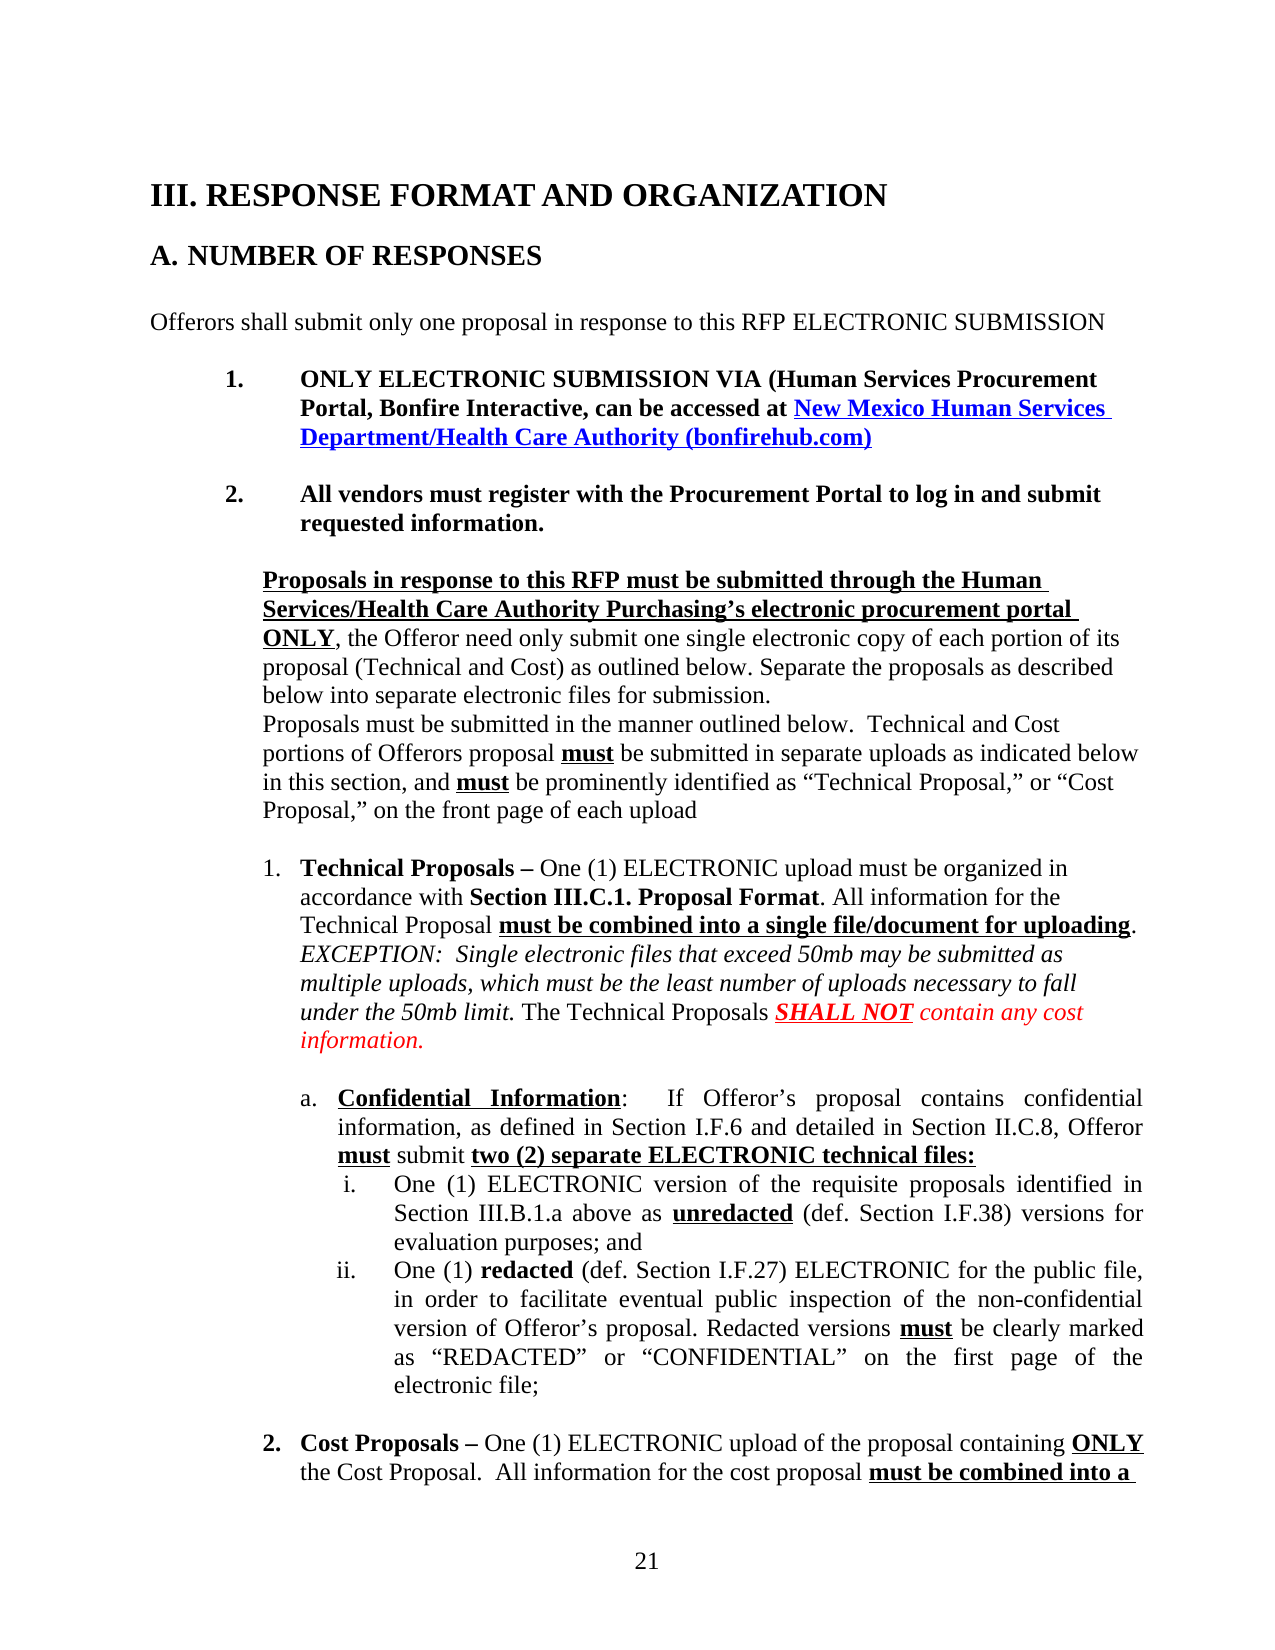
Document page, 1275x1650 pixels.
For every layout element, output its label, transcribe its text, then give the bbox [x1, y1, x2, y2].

subtitle NUMBER OF RESPONSES [150, 238, 1144, 272]
text Offerors shall submit only one proposal in response to this RFP ELECTRONIC SUBMISSION [150, 307, 1144, 336]
text Proposals in response to this RFP must be submitted through the Human Services/Health Care Authority Purchasing’s electronic procurement portal ONLY, the Offeror need only submit one single electronic copy of each portion of its proposal (Technical and Cost) as outlined below. Separate the proposals as described below into separate electronic files for submission. [262, 566, 1144, 709]
list One (1) redacted (def. Section I.F.27) ELECTRONIC for the public file, in order to facilitate eventual public inspection of the non-confidential version of Offeror’s proposal. Redacted versions must be clearly marked as “REDACTED” or “CONFIDENTIAL” on the first page of the electronic file; [356, 1256, 1144, 1399]
list All vendors must register with the Procurement Portal to log in and submit requested information. [225, 479, 1144, 537]
list One (1) ELECTRONIC version of the requisite proposals identified in Section III.B.1.a above as unredacted (def. Section I.F.38) versions for evaluation purposes; and [356, 1169, 1144, 1256]
text Proposals must be submitted in the manner outlined below. Technical and Cost portions of Offerors proposal must be submitted in separate uploads as indicated below in this section, and must be prominently identified as “Technical Proposal,” or “Cost Proposal,” on the front page of each upload [262, 709, 1144, 824]
subtitle III. RESPONSE FORMAT AND ORGANIZATION [150, 175, 1144, 213]
list Technical Proposals – One (1) ELECTRONIC upload must be organized in accordance with Section III.C.1. Proposal Format. All information for the Technical Proposal must be combined into a single file/document for uploading. EXCEPTION: Single electronic files that exceed 50mb may be submitted as multiple uploads, which must be the least number of uploads necessary to fall under the 50mb limit. The Technical Proposals SHALL NOT contain any cost information. [262, 853, 1144, 1054]
list Confidential Information: If Offeror’s proposal contains confidential information, as defined in Section I.F.6 and detailed in Section II.C.8, Offeror must submit two (2) separate ELECTRONIC technical files: [300, 1083, 1144, 1169]
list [262, 1428, 1144, 1486]
list ONLY ELECTRONIC SUBMISSION VIA (Human Services Procurement Portal, Bonfire Interactive, can be accessed at New Mexico Human Services Department/Health Care Authority (bonfirehub.com) [225, 364, 1144, 451]
